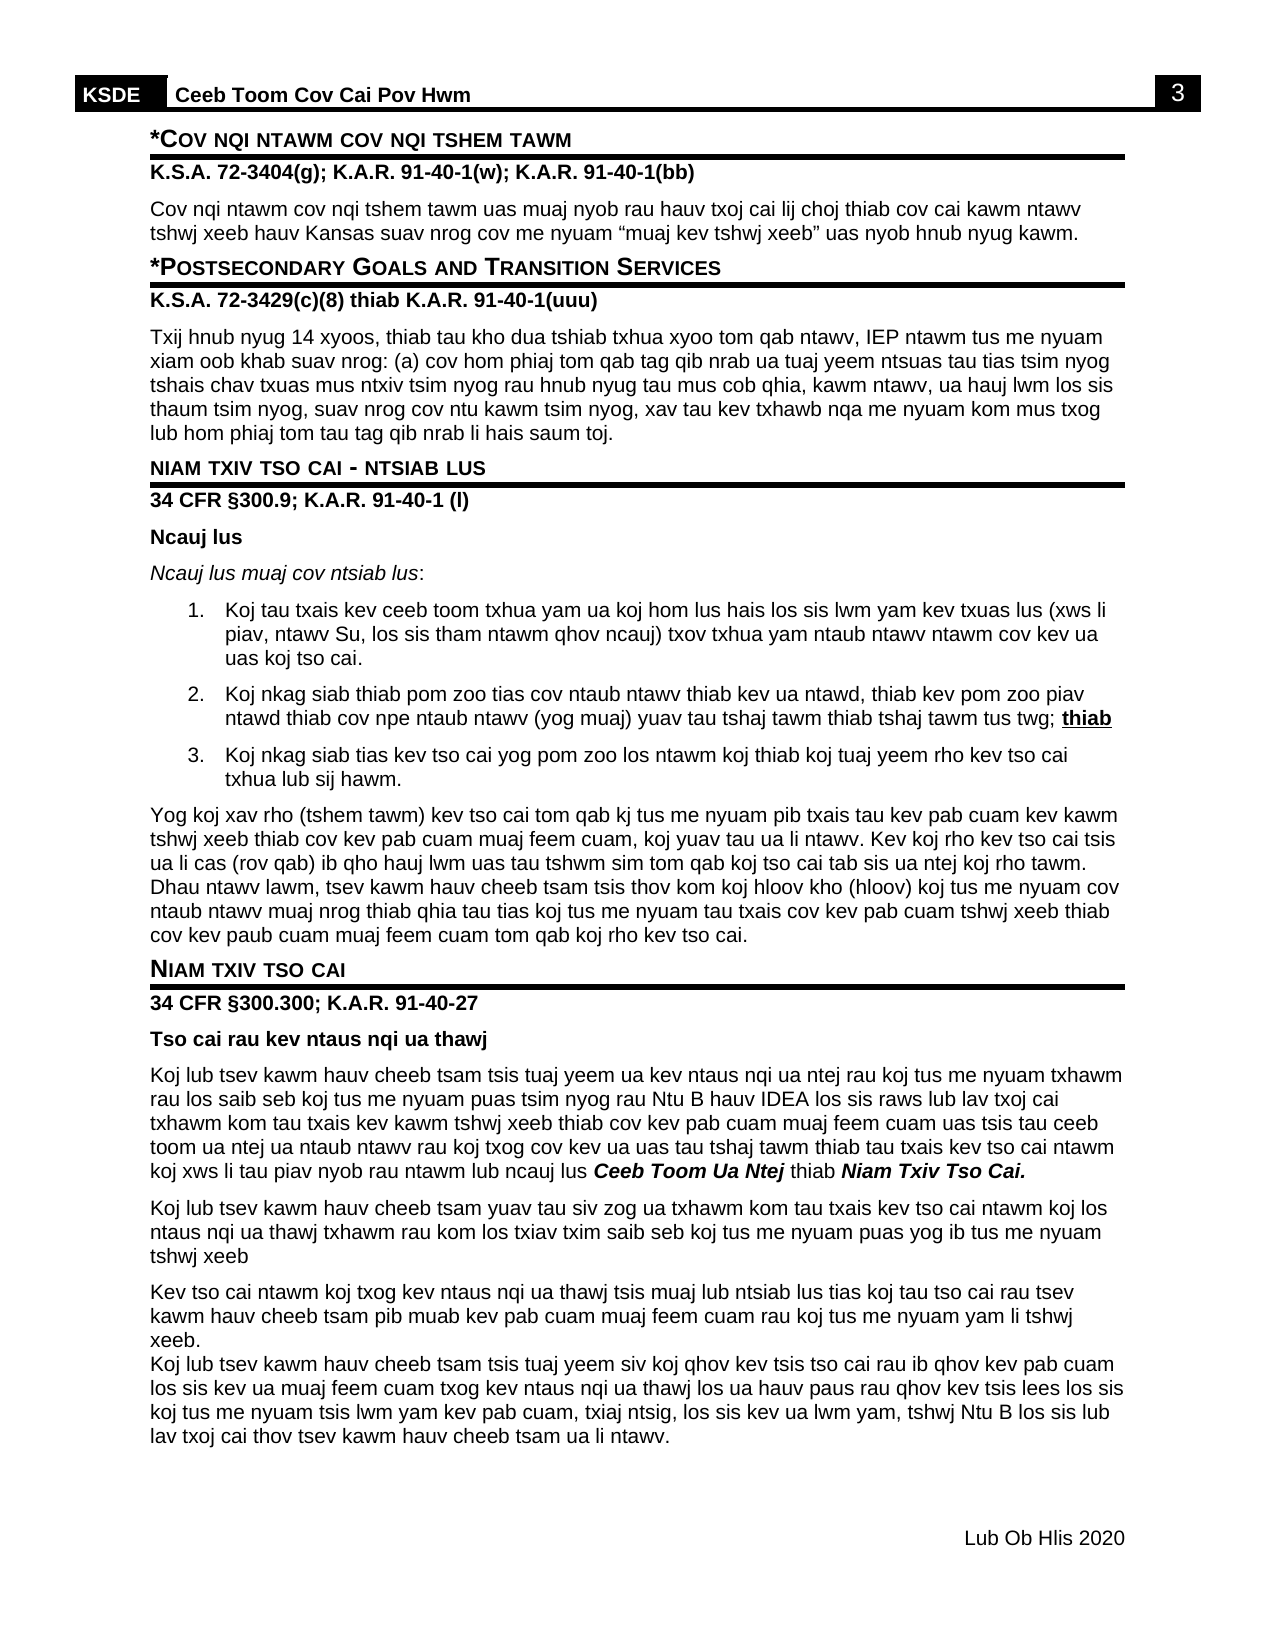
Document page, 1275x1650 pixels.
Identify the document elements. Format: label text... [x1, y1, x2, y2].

text Kev tso cai ntawm koj txog kev ntaus nqi ua thawj tsis muaj lub ntsiab lus tias koj tau tso cai rau tsev kawm hauv cheeb tsam pib muab kev pab cuam muaj feem cuam rau koj tus me nyuam yam li tshwj xeeb. [150, 1280, 1125, 1352]
subtitle Ncauj lus [150, 525, 1125, 549]
text Ncauj lus muaj cov ntsiab lus: [150, 561, 1125, 585]
subtitle *Cov nqi ntawm cov nqi tshem tawm [150, 129, 1125, 154]
subtitle *Postsecondary Goals and Transition Services [150, 257, 1125, 282]
text K.S.A. 72-3404(g); K.A.R. 91-40-1(w); K.A.R. 91-40-1(bb) [150, 160, 1125, 184]
text Koj lub tsev kawm hauv cheeb tsam yuav tau siv zog ua txhawm kom tau txais kev tso cai ntawm koj los ntaus nqi ua thawj txhawm rau kom los txiav txim saib seb koj tus me nyuam puas yog ib tus me nyuam tshwj xeeb [150, 1196, 1125, 1267]
text Koj lub tsev kawm hauv cheeb tsam tsis tuaj yeem ua kev ntaus nqi ua ntej rau koj tus me nyuam txhawm rau los saib seb koj tus me nyuam puas tsim nyog rau Ntu B hauv IDEA los sis raws lub lav txoj cai txhawm kom tau txais kev kawm tshwj xeeb thiab cov kev pab cuam muaj feem cuam uas tsis tau ceeb toom ua ntej ua ntaub ntawv rau koj txog cov kev ua uas tau tshaj tawm thiab tau txais kev tso cai ntawm koj xws li tau piav nyob rau ntawm lub ncauj lus Ceeb Toom Ua Ntej thiab Niam Txiv Tso Cai. [150, 1063, 1125, 1183]
text K.S.A. 72-3429(c)(8) thiab K.A.R. 91-40-1(uuu) [150, 288, 1125, 312]
subtitle Niam txiv tso cai [150, 959, 1125, 984]
subtitle niam txiv tso cai - ntsiab lus [150, 457, 1125, 482]
list Koj nkag siab tias kev tso cai yog pom zoo los ntawm koj thiab koj tuaj yeem rho kev tso cai txhua lub sij hawm. [187, 742, 1125, 790]
text Yog koj xav rho (tshem tawm) kev tso cai tom qab kj tus me nyuam pib txais tau kev pab cuam kev kawm tshwj xeeb thiab cov kev pab cuam muaj feem cuam, koj yuav tau ua li ntawv. Kev koj rho kev tso cai tsis ua li cas (rov qab) ib qho hauj lwm uas tau tshwm sim tom qab koj tso cai tab sis ua ntej koj rho tawm. Dhau ntawv lawm, tsev kawm hauv cheeb tsam tsis thov kom koj hloov kho (hloov) koj tus me nyuam cov ntaub ntawv muaj nrog thiab qhia tau tias koj tus me nyuam tau txais cov kev pab cuam tshwj xeeb thiab cov kev paub cuam muaj feem cuam tom qab koj rho kev tso cai. [150, 803, 1125, 947]
text Txij hnub nyug 14 xyoos, thiab tau kho dua tshiab txhua xyoo tom qab ntawv, IEP ntawm tus me nyuam xiam oob khab suav nrog: (a) cov hom phiaj tom qab tag qib nrab ua tuaj yeem ntsuas tau tias tsim nyog tshais chav txuas mus ntxiv tsim nyog rau hnub nyug tau mus cob qhia, kawm ntawv, ua hauj lwm los sis thaum tsim nyog, suav nrog cov ntu kawm tsim nyog, xav tau kev txhawb nqa me nyuam kom mus txog lub hom phiaj tom tau tag qib nrab li hais saum toj. [150, 325, 1125, 444]
text 34 CFR §300.9; K.A.R. 91-40-1 (l) [150, 488, 1125, 512]
text Koj lub tsev kawm hauv cheeb tsam tsis tuaj yeem siv koj qhov kev tsis tso cai rau ib qhov kev pab cuam los sis kev ua muaj feem cuam txog kev ntaus nqi ua thawj los ua hauv paus rau qhov kev tsis lees los sis koj tus me nyuam tsis lwm yam kev pab cuam, txiaj ntsig, los sis kev ua lwm yam, tshwj Ntu B los sis lub lav txoj cai thov tsev kawm hauv cheeb tsam ua li ntawv. [150, 1352, 1125, 1448]
text 34 CFR §300.300; K.A.R. 91-40-27 [150, 990, 1125, 1014]
list Koj tau txais kev ceeb toom txhua yam ua koj hom lus hais los sis lwm yam kev txuas lus (xws li piav, ntawv Su, los sis tham ntawm qhov ncauj) txov txhua yam ntaub ntawv ntawm cov kev ua uas koj tso cai. [187, 598, 1125, 669]
list Koj nkag siab thiab pom zoo tias cov ntaub ntawv thiab kev ua ntawd, thiab kev pom zoo piav ntawd thiab cov npe ntaub ntawv (yog muaj) yuav tau tshaj tawm thiab tshaj tawm tus twg; thiab [187, 682, 1125, 730]
text Cov nqi ntawm cov nqi tshem tawm uas muaj nyob rau hauv txoj cai lij choj thiab cov cai kawm ntawv tshwj xeeb hauv Kansas suav nrog cov me nyuam “muaj kev tshwj xeeb” uas nyob hnub nyug kawm. [150, 197, 1125, 244]
subtitle Tso cai rau kev ntaus nqi ua thawj [150, 1027, 1125, 1051]
